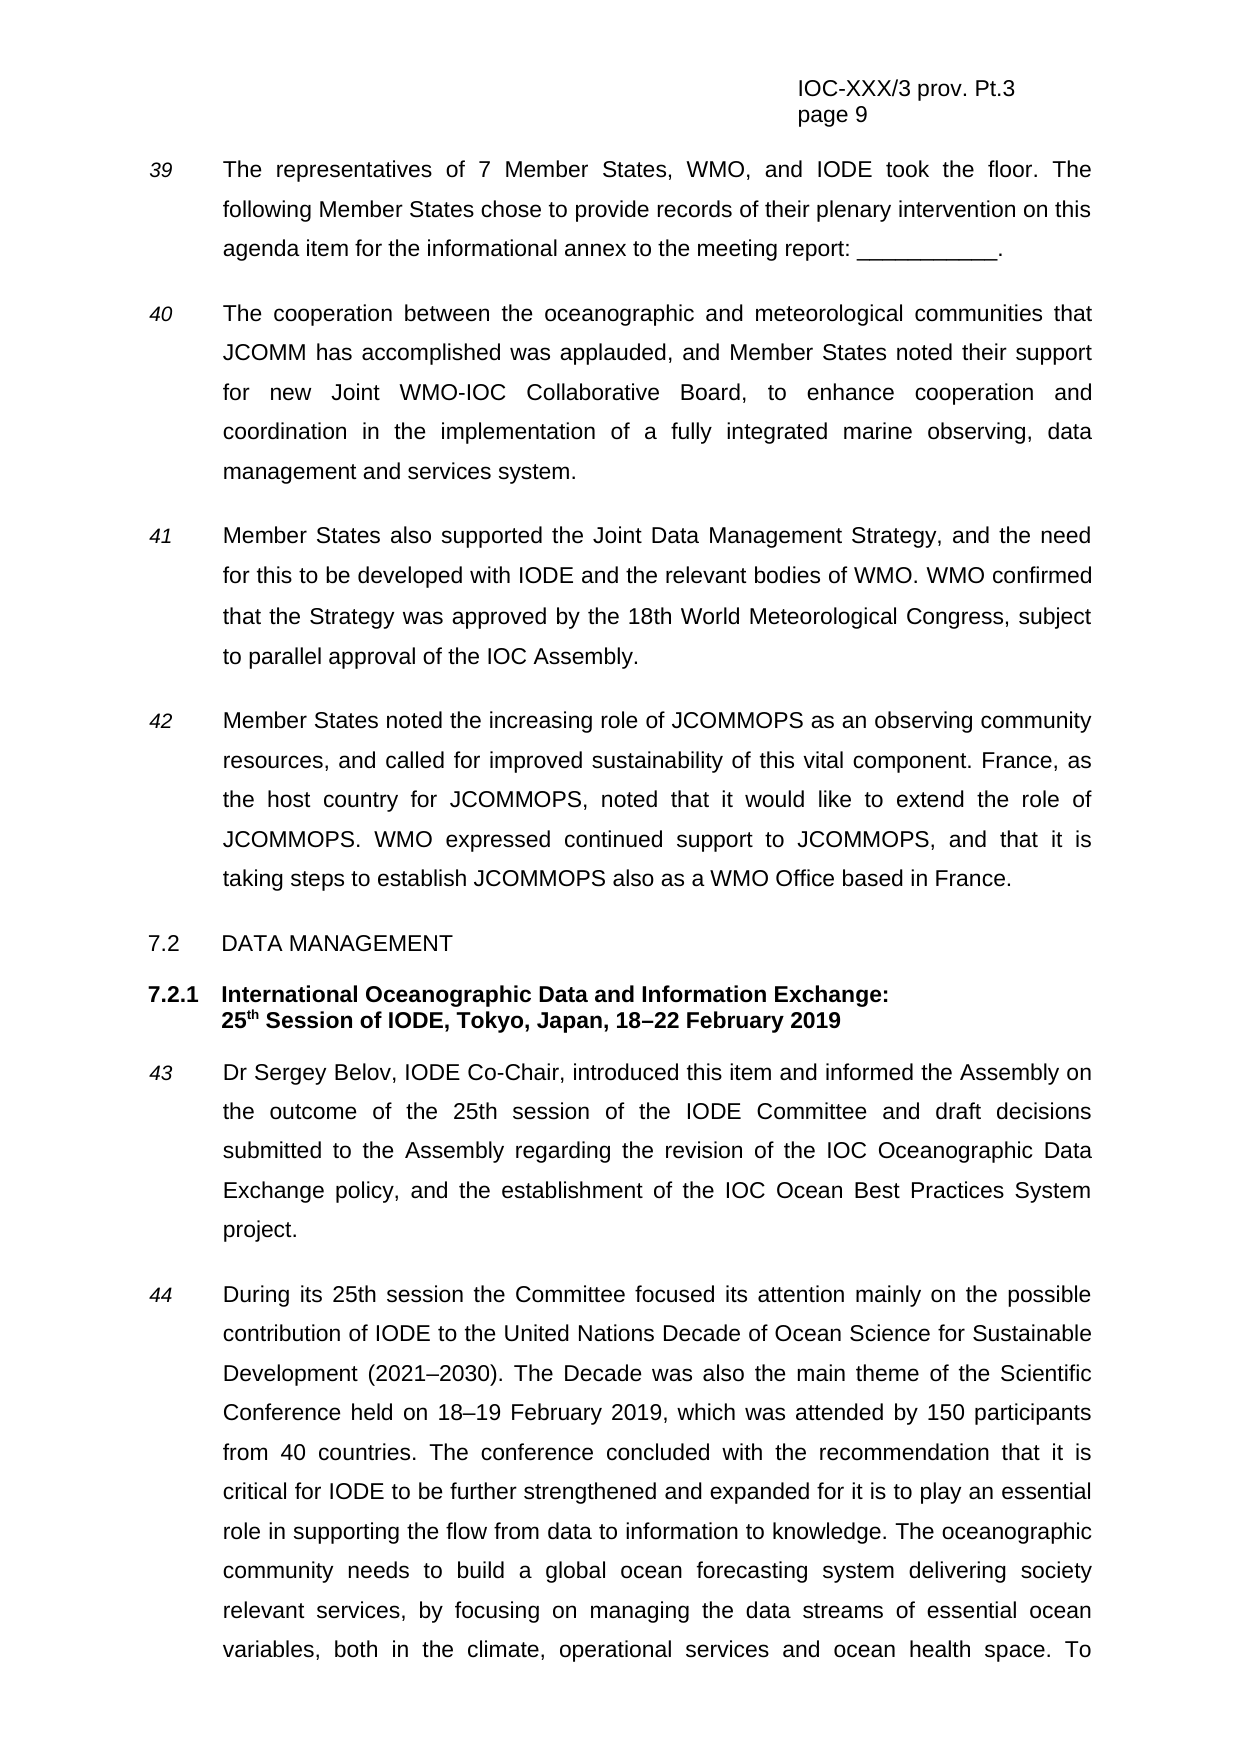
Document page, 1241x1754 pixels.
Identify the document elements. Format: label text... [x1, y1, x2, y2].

list The representatives of 7 Member States, WMO, and IODE took the floor. The following Member States chose to provide records of their plenary intervention on this agenda item for the informational annex to the meeting report: ___________. [149, 156, 1092, 262]
list The cooperation between the oceanographic and meteorological communities that JCOMM has accomplished was applauded, and Member States noted their support for new Joint WMO-IOC Collaborative Board, to enhance cooperation and coordination in the implementation of a fully integrated marine observing, data management and services system. [149, 300, 1092, 484]
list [149, 1281, 1092, 1663]
text 7.2.1 International Oceanographic Data and Information Exchange: 25th Session of IODE, Tokyo, Japan, 18–22 February 2019 [148, 981, 1092, 1033]
text 7.2 DATA MANAGEMENT [148, 929, 1092, 956]
list Member States also supported the Joint Data Management Strategy, and the need for this to be developed with IODE and the relevant bodies of WMO. WMO confirmed that the Strategy was approved by the 18th World Meteorological Congress, subject to parallel approval of the IOC Assembly. [149, 522, 1092, 669]
list Member States noted the increasing role of JCOMMOPS as an observing community resources, and called for improved sustainability of this vital component. France, as the host country for JCOMMOPS, noted that it would like to extend the role of JCOMMOPS. WMO expressed continued support to JCOMMOPS, and that it is taking steps to establish JCOMMOPS also as a WMO Office based in France. [149, 707, 1092, 891]
list Dr Sergey Belov, IODE Co-Chair, introduced this item and informed the Assembly on the outcome of the 25th session of the IODE Committee and draft decisions submitted to the Assembly regarding the revision of the IOC Oceanographic Data Exchange policy, and the establishment of the IOC Ocean Best Practices System project. [149, 1058, 1092, 1243]
